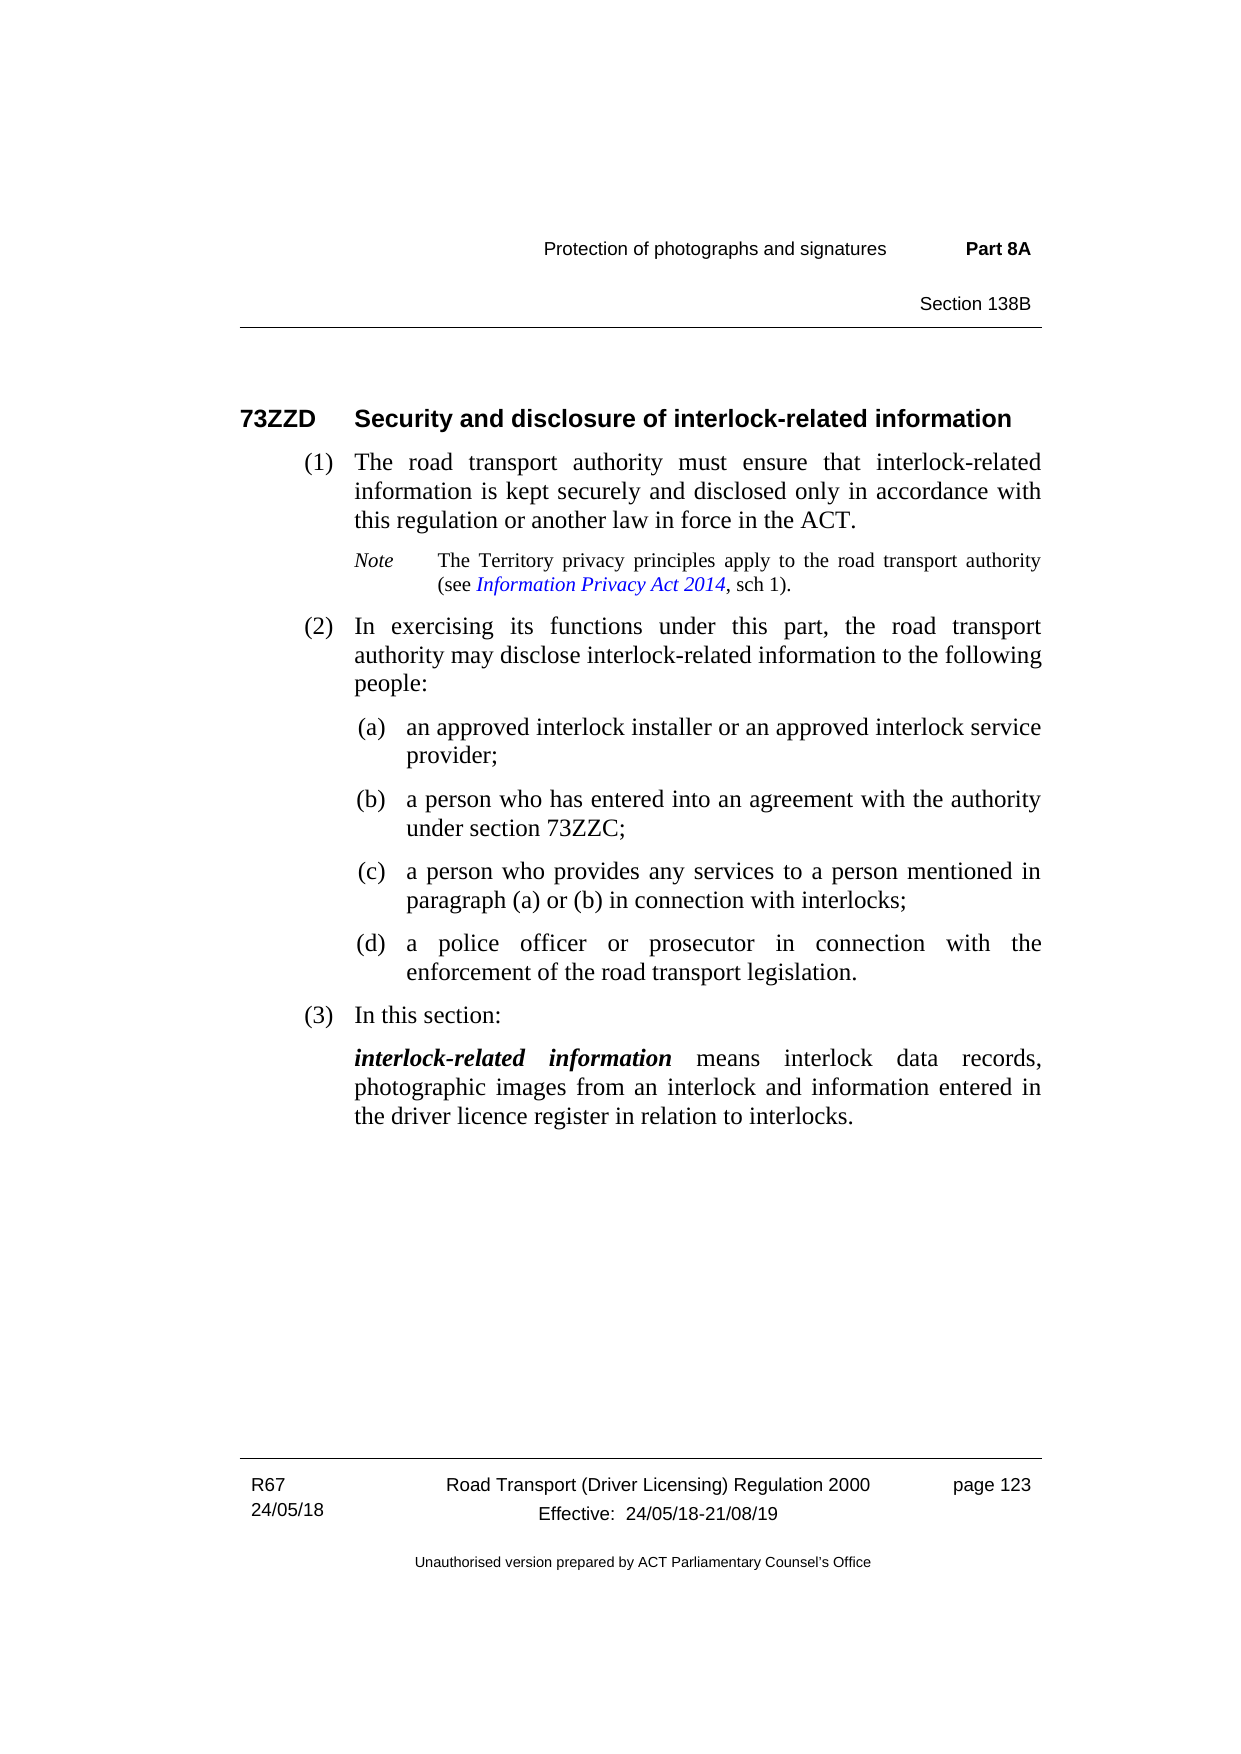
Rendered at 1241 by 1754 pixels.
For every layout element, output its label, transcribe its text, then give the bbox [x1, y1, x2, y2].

text (c) a person who provides any services to a person mentioned in paragraph (a) or (b) in connection with interlocks; [239, 856, 1042, 913]
text (1) The road transport authority must ensure that interlock-related information is kept securely and disclosed only in accordance with this regulation or another law in force in the ACT. [239, 447, 1042, 534]
text (a) an approved interlock installer or an approved interlock service provider; [239, 712, 1042, 769]
text (d) a police officer or prosecutor in connection with the enforcement of the road transport legislation. [239, 928, 1042, 986]
text (3) In this section: [239, 1000, 1042, 1029]
text interlock-related information means interlock data records, photographic images from an interlock and information entered in the driver licence register in relation to interlocks. [354, 1043, 1042, 1130]
text Note The Territory privacy principles apply to the road transport authority (see Information Privacy Act 2014, sch 1). [354, 548, 1042, 596]
text 73ZZD Security and disclosure of interlock-related information [239, 404, 1042, 433]
text (b) a person who has entered into an agreement with the authority under section 73ZZC; [239, 784, 1042, 841]
text (2) In exercising its functions under this part, the road transport authority may disclose interlock-related information to the following people: [239, 611, 1042, 697]
